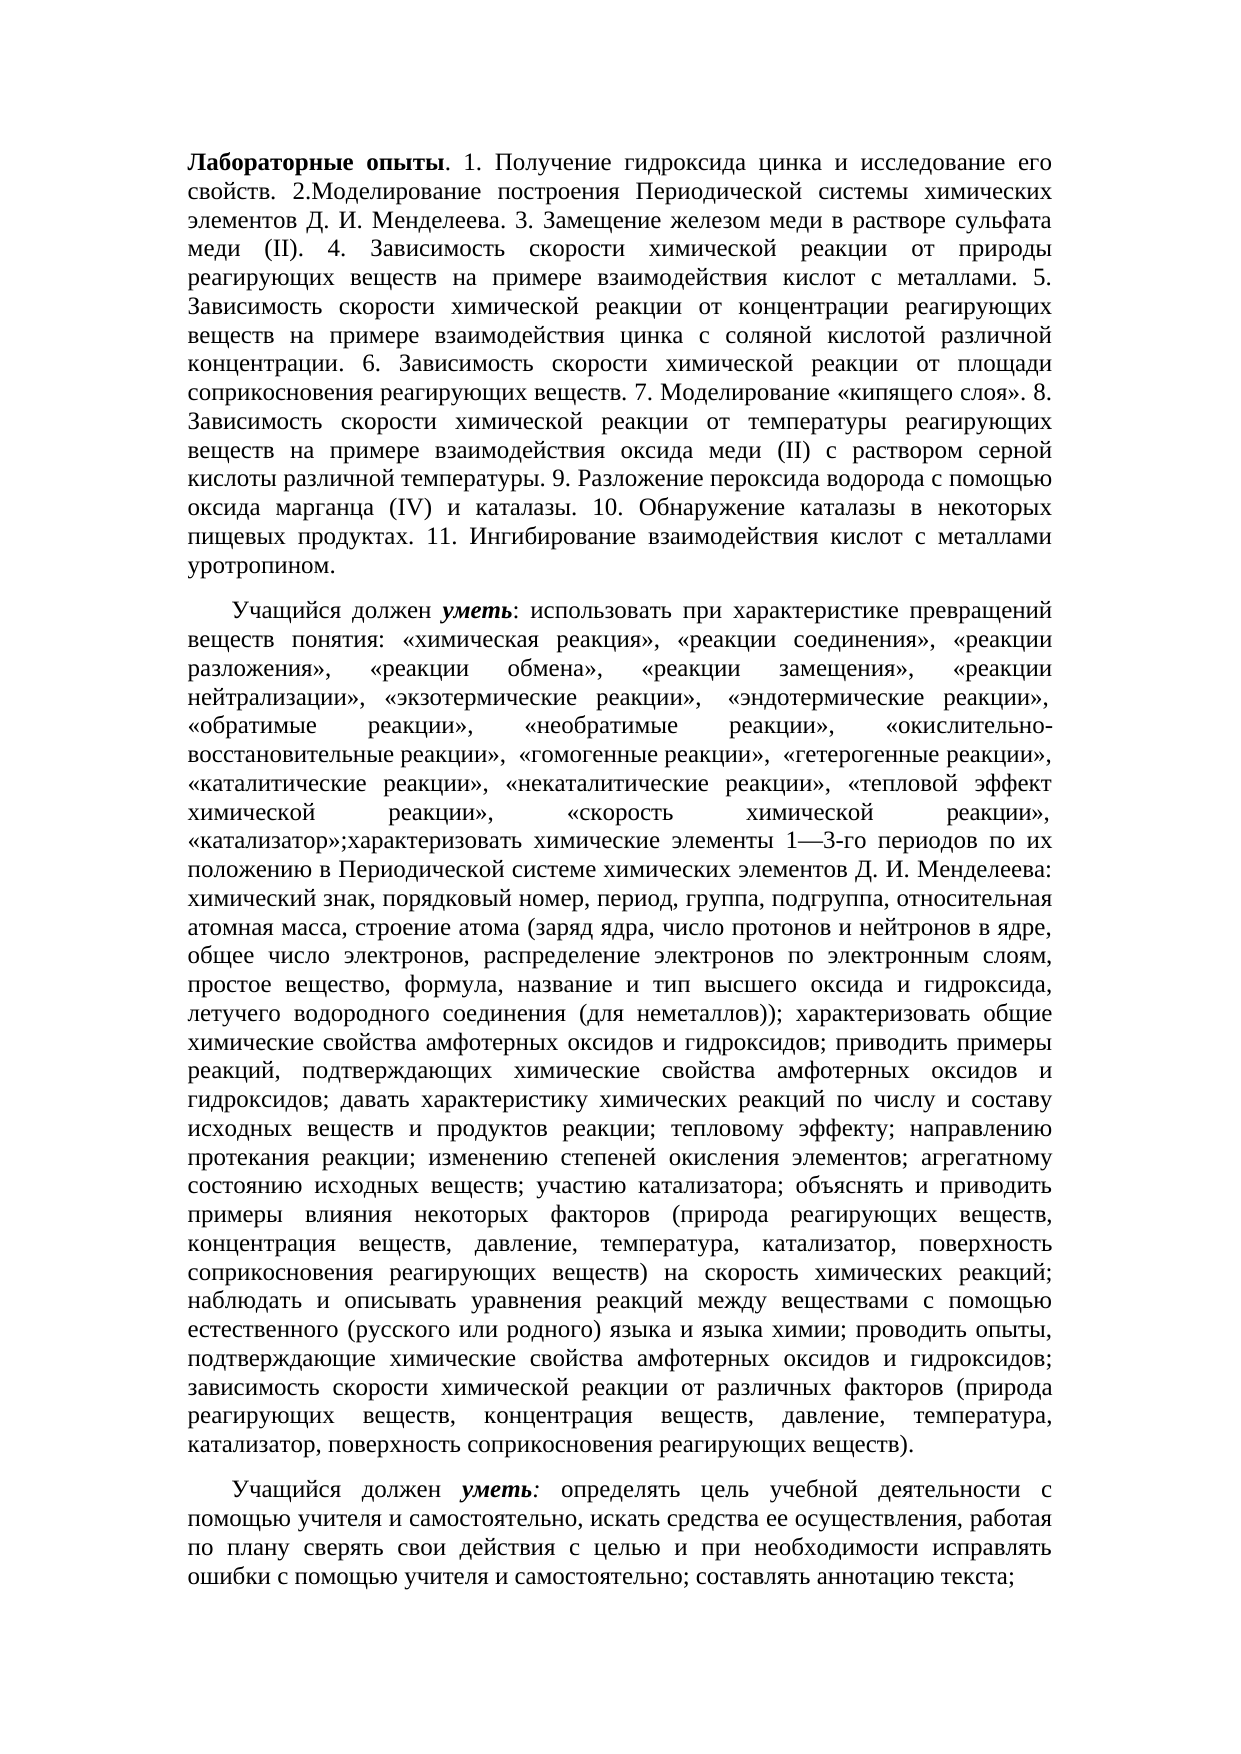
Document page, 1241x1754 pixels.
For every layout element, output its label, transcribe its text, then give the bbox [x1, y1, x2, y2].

text Лабораторные опыты. 1. Получение гидроксида цинка и исследование его свойств. 2.Моделирование построения Периодической системы химических элементов Д. И. Менделеева. 3. Замещение железом меди в растворе сульфата меди (II). 4. Зависимость скорости химической реакции от природы реагирующих веществ на примере взаимодействия кислот с металлами. 5. Зависимость скорости химической реакции от концентрации реагирующих веществ на примере взаимодействия цинка с соляной кислотой различной концентрации. 6. Зависимость скорости химической реакции от площади соприкосновения реагирующих веществ. 7. Моделирование «кипящего слоя». 8. Зависимость скорости химической реакции от температуры реагирующих веществ на примере взаимодействия оксида меди (II) с раствором серной кислоты различной температуры. 9. Разложение пероксида водорода с помощью оксида марганца (IV) и каталазы. 10. Обнаружение каталазы в некоторых пищевых продуктах. 11. Ингибирование взаимодействия кислот с металлами уротропином. [187, 147, 1053, 578]
text Учащийся должен уметь: определять цель учебной деятельности с помощью учителя и самостоятельно, искать средства ее осуществления, работая по плану сверять свои действия с целью и при необходимости исправлять ошибки с помощью учителя и самостоятельно; составлять аннотацию текста; [187, 1474, 1053, 1589]
text «обратимые реакции», «необратимые реакции», «окислительно- восстановительные реакции», «гомогенные реакции», «гетерогенные реакции», [187, 710, 1053, 768]
text «катализатор»;характеризовать химические элементы 1—3-го периодов по их положению в Периодической системе химических элементов Д. И. Менделеева: химический знак, порядковый номер, период, группа, подгруппа, относительная атомная масса, строение атома (заряд ядра, число протонов и нейтронов в ядре, общее число электронов, распределение электронов по электронным слоям, простое вещество, формула, название и тип высшего оксида и гидроксида, летучего водородного соединения (для неметаллов)); характеризовать общие химические свойства амфотерных оксидов и гидроксидов; приводить примеры реакций, подтверждающих химические свойства амфотерных оксидов и гидроксидов; давать характеристику химических реакций по числу и составу исходных веществ и продуктов реакции; тепловому эффекту; направлению протекания реакции; изменению степеней окисления элементов; агрегатному состоянию исходных веществ; участию катализатора; объяснять и приводить примеры влияния некоторых факторов (природа реагирующих веществ, концентрация веществ, давление, температура, катализатор, поверхность соприкосновения реагирующих веществ) на скорость химических реакций; наблюдать и описывать уравнения реакций между веществами с помощью естественного (русского или родного) языка и языка химии; проводить опыты, подтверждающие химические свойства амфотерных оксидов и гидроксидов; зависимость скорости химической реакции от различных факторов (природа реагирующих веществ, концентрация веществ, давление, температура, катализатор, поверхность соприкосновения реагирующих веществ). [187, 825, 1053, 1458]
text Учащийся должен уметь: использовать при характеристике превращений веществ понятия: «химическая реакция», «реакции соединения», «реакции разложения», «реакции обмена», «реакции замещения», «реакции нейтрализации», «экзотермические реакции», «эндотермические реакции», [187, 595, 1053, 710]
text «каталитические реакции», «некаталитические реакции», «тепловой эффект химической реакции», «скорость химической реакции», [187, 768, 1052, 825]
